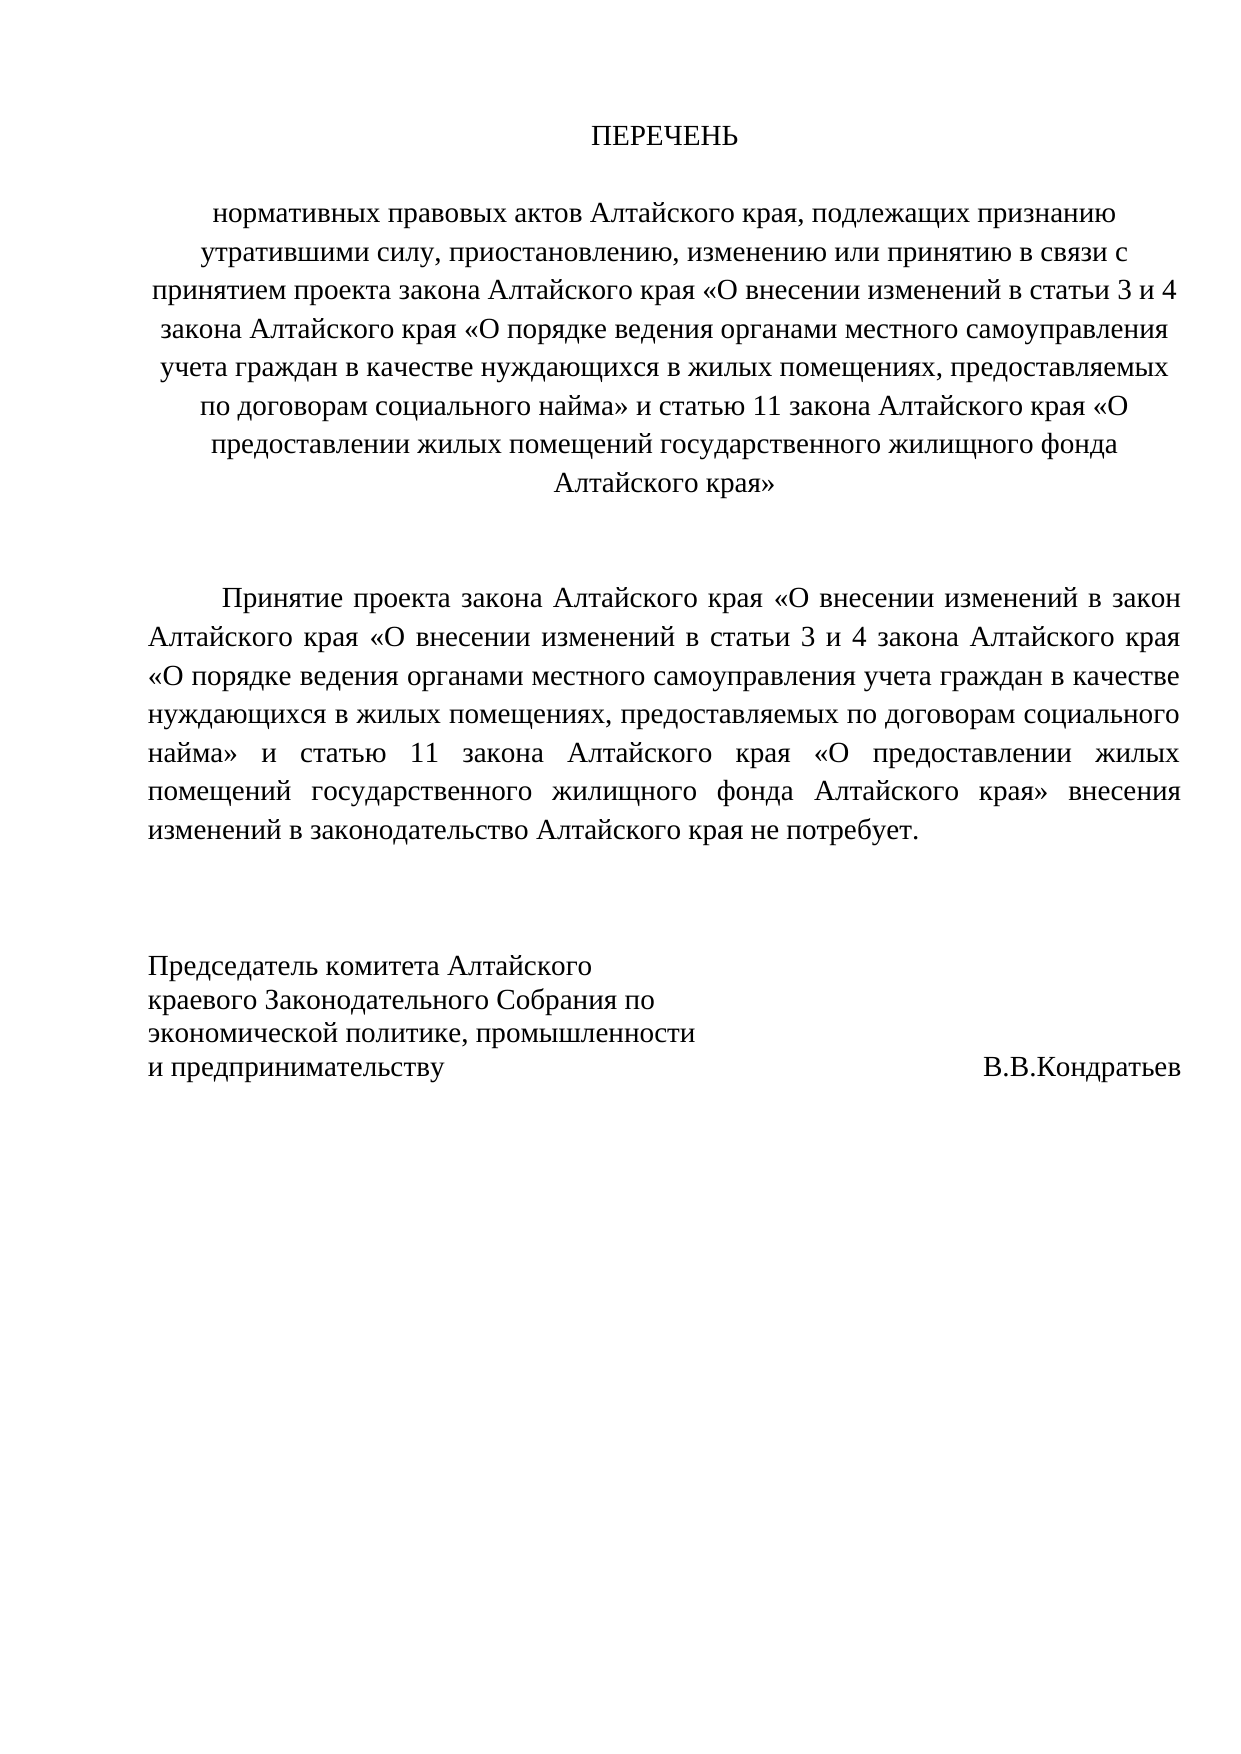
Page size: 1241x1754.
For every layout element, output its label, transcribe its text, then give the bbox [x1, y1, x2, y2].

text ПЕРЕЧЕНЬ [148, 118, 1181, 152]
table_header В.В.Кондратьев [720, 948, 1196, 1103]
table_header Председатель комитета Алтайского краевого Законодательного Собрания по экономической политике, промышленности и предпринимательству [148, 948, 720, 1103]
text нормативных правовых актов Алтайского края, подлежащих признанию утратившими силу, приостановлению, изменению или принятию в связи с принятием проекта закона Алтайского края «О внесении изменений в статьи 3 и 4 закона Алтайского края «О порядке ведения органами местного самоуправления учета граждан в качестве нуждающихся в жилых помещениях, предоставляемых по договорам социального найма» и статью 11 закона Алтайского края «О предоставлении жилых помещений государственного жилищного фонда Алтайского края» [148, 195, 1181, 498]
text Принятие проекта закона Алтайского края «О внесении изменений в закон Алтайского края «О внесении изменений в статьи 3 и 4 закона Алтайского края «О порядке ведения органами местного самоуправления учета граждан в качестве нуждающихся в жилых помещениях, предоставляемых по договорам социального найма» и статью 11 закона Алтайского края «О предоставлении жилых помещений государственного жилищного фонда Алтайского края» внесения изменений в законодательство Алтайского края не потребует. [148, 581, 1181, 845]
